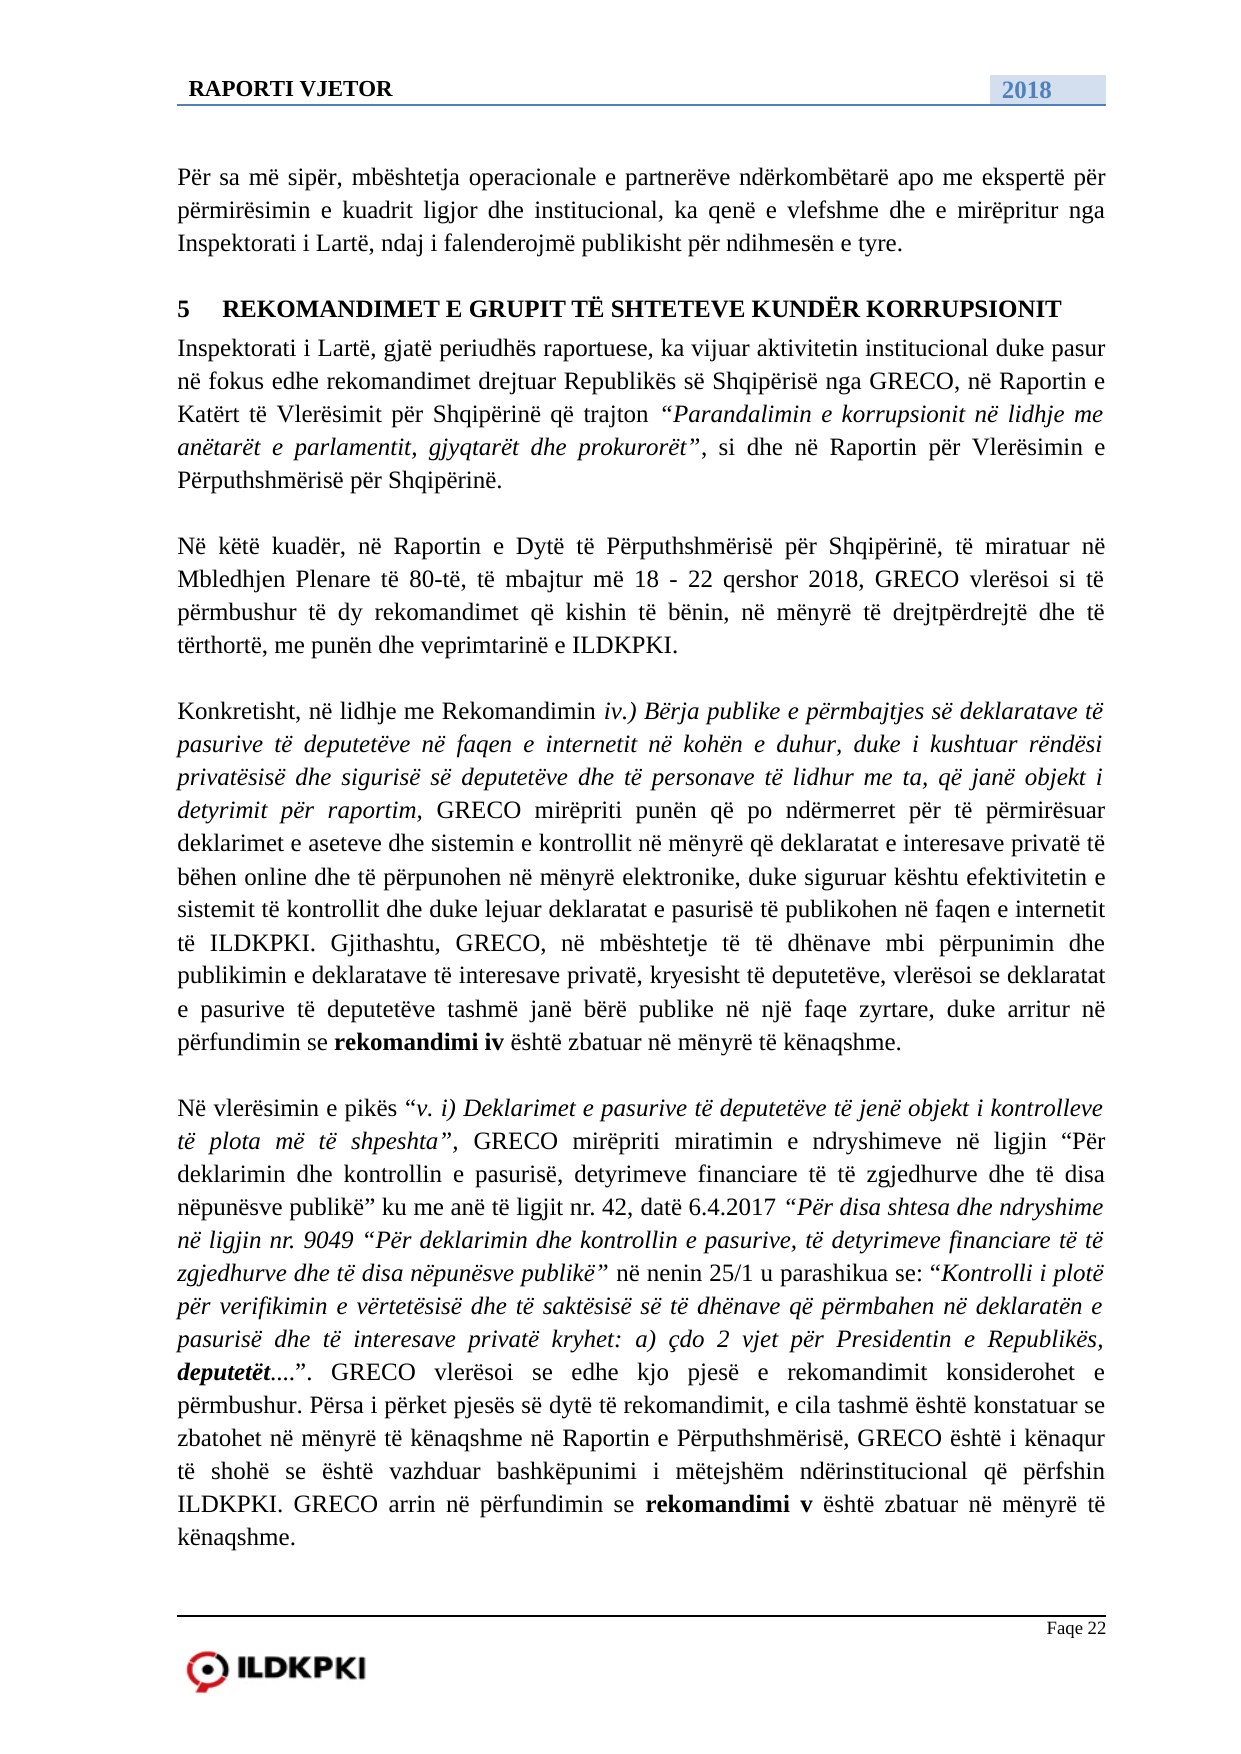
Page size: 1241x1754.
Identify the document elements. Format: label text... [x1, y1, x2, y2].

text Në këtë kuadër, në Raportin e Dytë të Përputhshmërisë për Shqipërinë, të miratuar në Mbledhjen Plenare të 80-të, të mbajtur më 18 - 22 qershor 2018, GRECO vlerësoi si të përmbushur të dy rekomandimet që kishin të bënin, në mënyrë të drejtpërdrejtë dhe të tërthortë, me punën dhe veprimtarinë e ILDKPKI. [177, 531, 1106, 659]
text Në vlerësimin e pikës “v. i) Deklarimet e pasurive të deputetëve të jenë objekt i kontrolleve të plota më të shpeshta”, GRECO mirëpriti miratimin e ndryshimeve në ligjin “Për deklarimin dhe kontrollin e pasurisë, detyrimeve financiare të të zgjedhurve dhe të disa nëpunësve publikë” ku me anë të ligjit nr. 42, datë 6.4.2017 “Për disa shtesa dhe ndryshime në ligjin nr. 9049 “Për deklarimin dhe kontrollin e pasurive, të detyrimeve financiare të të zgjedhurve dhe të disa nëpunësve publikë” në nenin 25/1 u parashikua se: “Kontrolli i plotë për verifikimin e vërtetësisë dhe të saktësisë së të dhënave që përmbahen në deklaratën e pasurisë dhe të interesave privatë kryhet: a) çdo 2 vjet për Presidentin e Republikës, deputetët....”. GRECO vlerësoi se edhe kjo pjesë e rekomandimit konsiderohet e përmbushur. Përsa i përket pjesës së dytë të rekomandimit, e cila tashmë është konstatuar se zbatohet në mënyrë të kënaqshme në Raportin e Përputhshmërisë, GRECO është i kënaqur të shohë se është vazhduar bashkëpunimi i mëtejshëm ndërinstitucional që përfshin ILDKPKI. GRECO arrin në përfundimin se rekomandimi v është zbatuar në mënyrë të kënaqshme. [177, 1093, 1106, 1551]
subtitle REKOMANDIMET E GRUPIT TË SHTETEVE KUNDËR KORRUPSIONIT [177, 294, 1106, 323]
text Inspektorati i Lartë, gjatë periudhës raportuese, ka vijuar aktivitetin institucional duke pasur në fokus edhe rekomandimet drejtuar Republikës së Shqipërisë nga GRECO, në Raportin e Katërt të Vlerësimit për Shqipërinë që trajton “Parandalimin e korrupsionit në lidhje me anëtarët e parlamentit, gjyqtarët dhe prokurorët”, si dhe në Raportin për Vlerësimin e Përputhshmërisë për Shqipërinë. [177, 333, 1106, 494]
picture [177, 1638, 374, 1698]
text Për sa më sipër, mbështetja operacionale e partnerëve ndërkombëtarë apo me ekspertë për përmirësimin e kuadrit ligjor dhe institucional, ka qenë e vlefshme dhe e mirëpritur nga Inspektorati i Lartë, ndaj i falenderojmë publikisht për ndihmesën e tyre. [177, 162, 1106, 257]
text Konkretisht, në lidhje me Rekomandimin iv.) Bërja publike e përmbajtjes së deklaratave të pasurive të deputetëve në faqen e internetit në kohën e duhur, duke i kushtuar rëndësi privatësisë dhe sigurisë së deputetëve dhe të personave të lidhur me ta, që janë objekt i detyrimit për raportim, GRECO mirëpriti punën që po ndërmerret për të përmirësuar deklarimet e aseteve dhe sistemin e kontrollit në mënyrë që deklaratat e interesave privatë të bëhen online dhe të përpunohen në mënyrë elektronike, duke siguruar kështu efektivitetin e sistemit të kontrollit dhe duke lejuar deklaratat e pasurisë të publikohen në faqen e internetit të ILDKPKI. Gjithashtu, GRECO, në mbështetje të të dhënave mbi përpunimin dhe publikimin e deklaratave të interesave privatë, kryesisht të deputetëve, vlerësoi se deklaratat e pasurive të deputetëve tashmë janë bërë publike në një faqe zyrtare, duke arritur në përfundimin se rekomandimi iv është zbatuar në mënyrë të kënaqshme. [177, 696, 1106, 1055]
